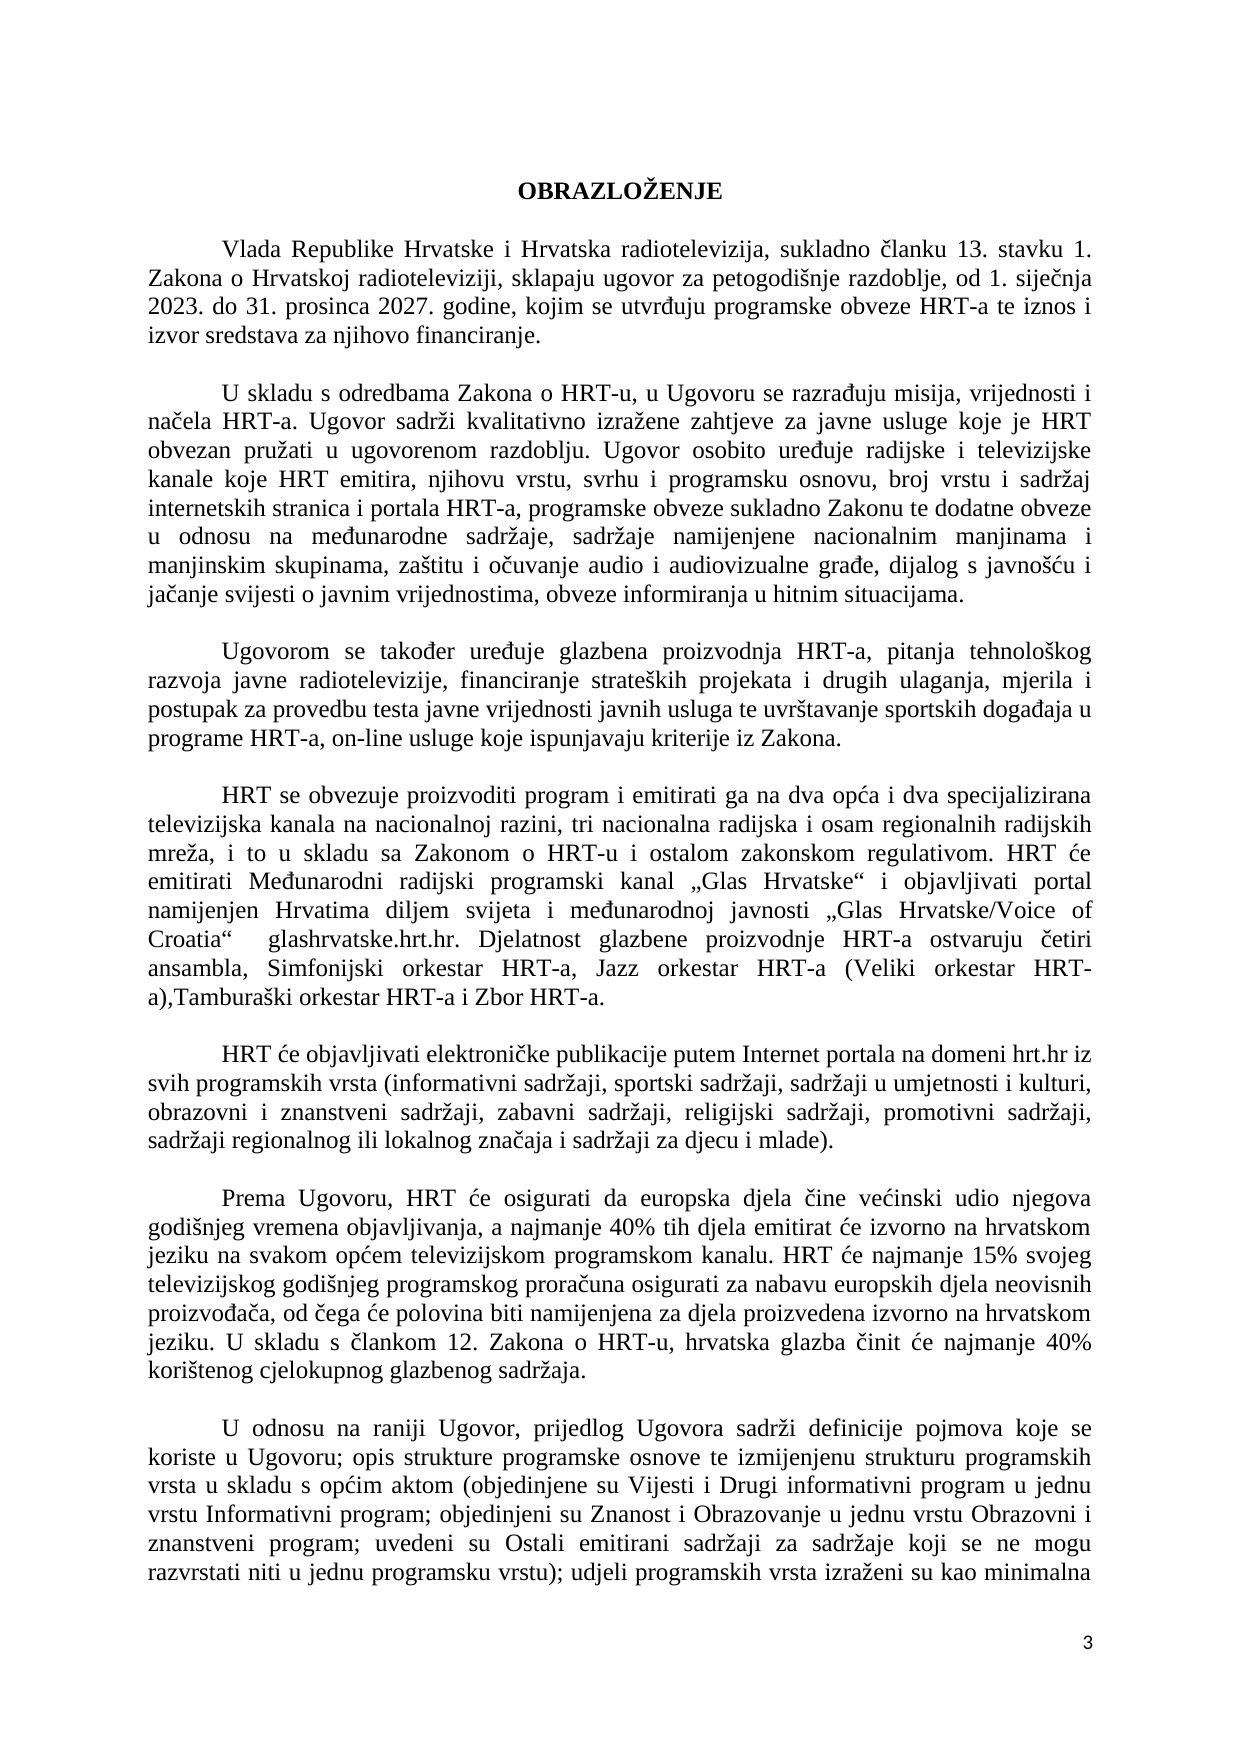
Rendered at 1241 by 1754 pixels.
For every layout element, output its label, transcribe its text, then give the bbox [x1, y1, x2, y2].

text Vlada Republike Hrvatske i Hrvatska radiotelevizija, sukladno članku 13. stavku 1. Zakona o Hrvatskoj radioteleviziji, sklapaju ugovor za petogodišnje razdoblje, od 1. siječnja 2023. do 31. prosinca 2027. godine, kojim se utvrđuju programske obveze HRT-a te iznos i izvor sredstava za njihovo financiranje. [148, 234, 1093, 349]
text Prema Ugovoru, HRT će osigurati da europska djela čine većinski udio njegova godišnjeg vremena objavljivanja, a najmanje 40% tih djela emitirat će izvorno na hrvatskom jeziku na svakom općem televizijskom programskom kanalu. HRT će najmanje 15% svojeg televizijskog godišnjeg programskog proračuna osigurati za nabavu europskih djela neovisnih proizvođača, od čega će polovina biti namijenjena za djela proizvedena izvorno na hrvatskom jeziku. U skladu s člankom 12. Zakona o HRT-u, hrvatska glazba činit će najmanje 40% korištenog cjelokupnog glazbenog sadržaja. [148, 1183, 1093, 1384]
text HRT se obvezuje proizvoditi program i emitirati ga na dva opća i dva specijalizirana televizijska kanala na nacionalnoj razini, tri nacionalna radijska i osam regionalnih radijskih mreža, i to u skladu sa Zakonom o HRT-u i ostalom zakonskom regulativom. HRT će emitirati Međunarodni radijski programski kanal „Glas Hrvatske“ i objavljivati portal namijenjen Hrvatima diljem svijeta i međunarodnoj javnosti „Glas Hrvatske/Voice of Croatia“ glashrvatske.hrt.hr. Djelatnost glazbene proizvodnje HRT-a ostvaruju četiri ansambla, Simfonijski orkestar HRT-a, Jazz orkestar HRT-a (Veliki orkestar HRT-a),Tamburaški orkestar HRT-a i Zbor HRT-a. [148, 780, 1093, 1010]
text HRT će objavljivati elektroničke publikacije putem Internet portala na domeni hrt.hr iz svih programskih vrsta (informativni sadržaji, sportski sadržaji, sadržaji u umjetnosti i kulturi, obrazovni i znanstveni sadržaji, zabavni sadržaji, religijski sadržaji, promotivni sadržaji, sadržaji regionalnog ili lokalnog značaja i sadržaji za djecu i mlade). [148, 1039, 1093, 1154]
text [148, 1413, 1093, 1585]
text Ugovorom se također uređuje glazbena proizvodnja HRT-a, pitanja tehnološkog razvoja javne radiotelevizije, financiranje strateških projekata i drugih ulaganja, mjerila i postupak za provedbu testa javne vrijednosti javnih usluga te uvrštavanje sportskih događaja u programe HRT-a, on-line usluge koje ispunjavaju kriterije iz Zakona. [148, 636, 1093, 751]
text U skladu s odredbama Zakona o HRT-u, u Ugovoru se razrađuju misija, vrijednosti i načela HRT-a. Ugovor sadrži kvalitativno izražene zahtjeve za javne usluge koje je HRT obvezan pružati u ugovorenom razdoblju. Ugovor osobito uređuje radijske i televizijske kanale koje HRT emitira, njihovu vrstu, svrhu i programsku osnovu, broj vrstu i sadržaj internetskih stranica i portala HRT-a, programske obveze sukladno Zakonu te dodatne obveze u odnosu na međunarodne sadržaje, sadržaje namijenjene nacionalnim manjinama i manjinskim skupinama, zaštitu i očuvanje audio i audiovizualne građe, dijalog s javnošću i jačanje svijesti o javnim vrijednostima, obveze informiranja u hitnim situacijama. [148, 378, 1093, 608]
list OBRAZLOŽENJE [148, 176, 1093, 205]
